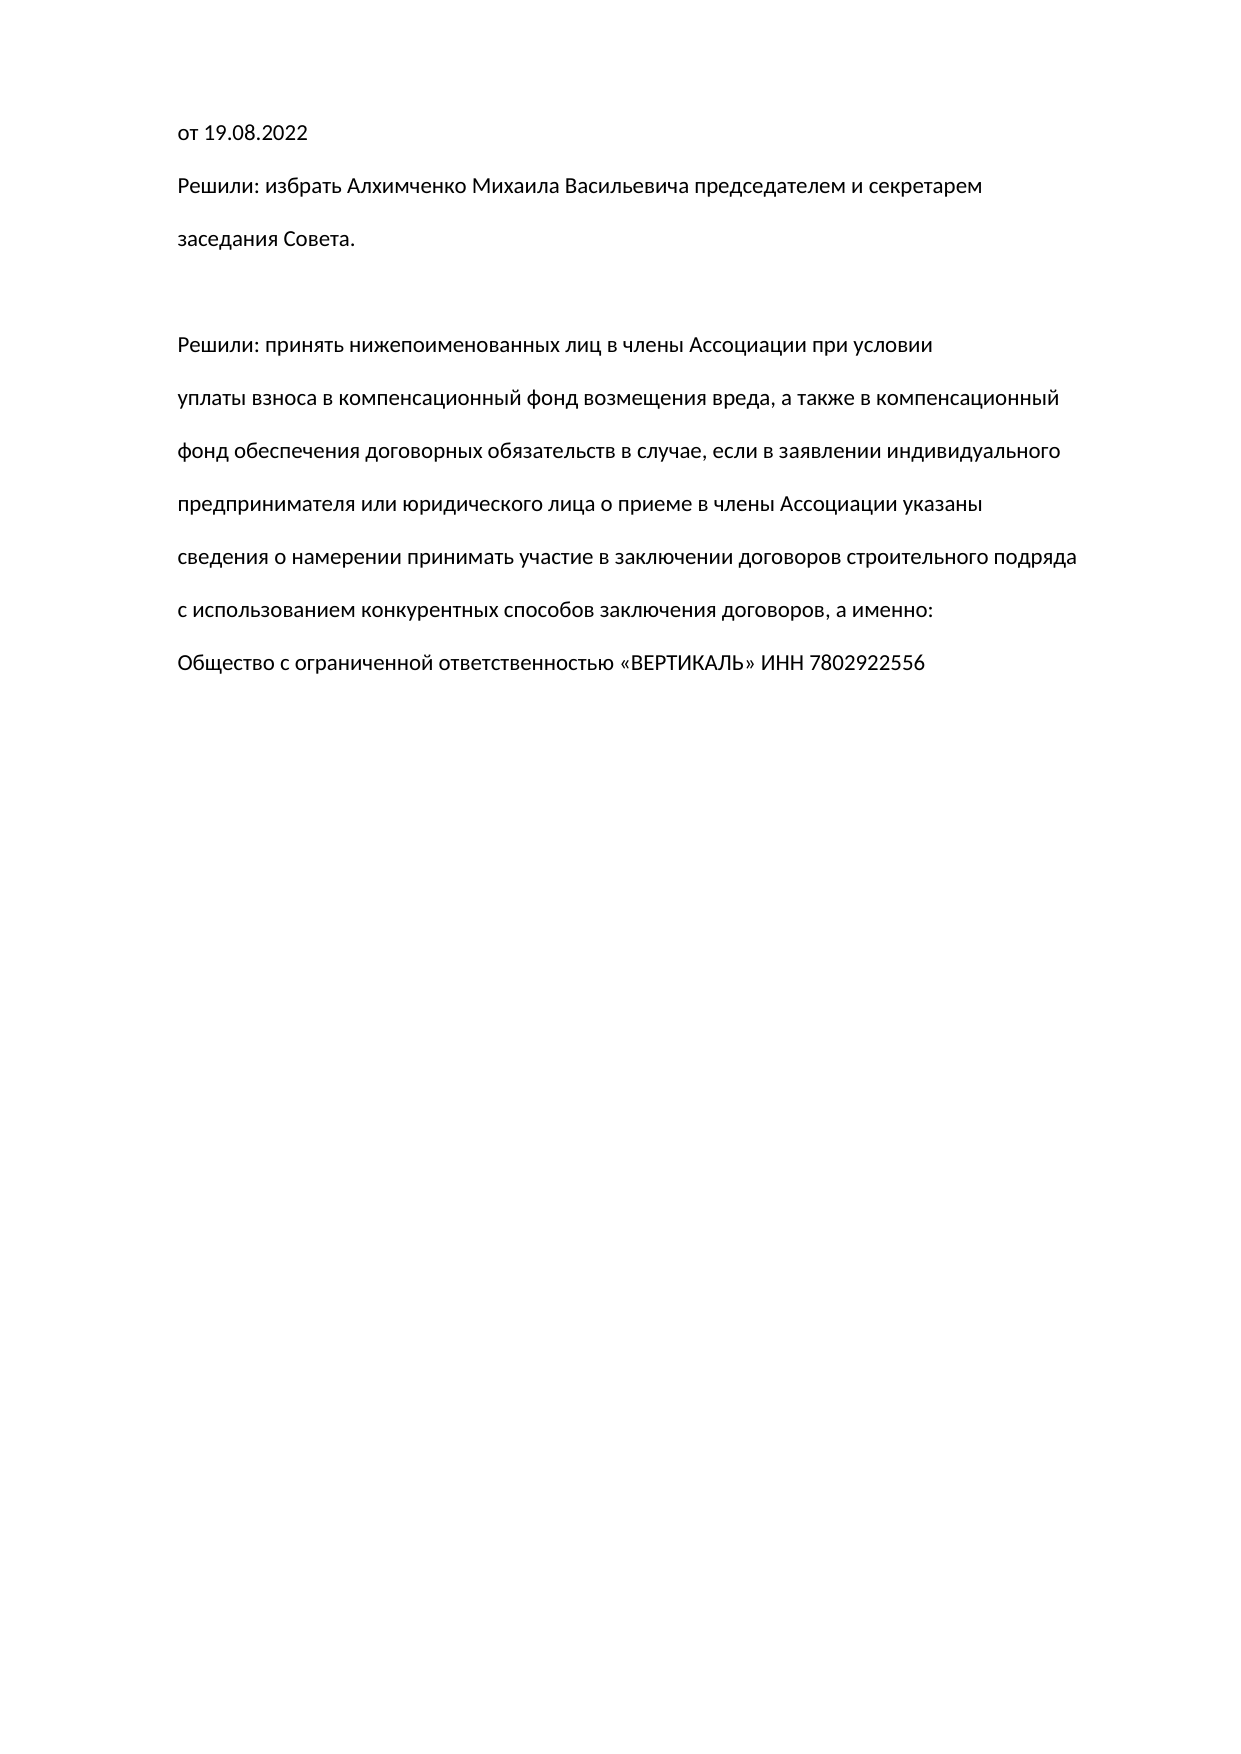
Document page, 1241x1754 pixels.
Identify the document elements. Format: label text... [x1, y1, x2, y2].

text Решили: принять нижепоименованных лиц в члены Ассоциации при условии [177, 330, 1152, 358]
text предпринимателя или юридического лица о приеме в члены Ассоциации указаны [177, 489, 1152, 517]
text Решили: избрать Алхимченко Михаила Васильевича председателем и секретарем [177, 171, 1152, 199]
text сведения о намерении принимать участие в заключении договоров строительного подряда [177, 542, 1152, 570]
text уплаты взноса в компенсационный фонд возмещения вреда, а также в компенсационный [177, 383, 1152, 411]
text заседания Совета. [177, 224, 1152, 252]
text от 19.08.2022 [177, 118, 1152, 146]
text Общество с ограниченной ответственностью «ВЕРТИКАЛЬ» ИНН 7802922556 [177, 648, 1152, 676]
text с использованием конкурентных способов заключения договоров, а именно: [177, 595, 1152, 623]
text фонд обеспечения договорных обязательств в случае, если в заявлении индивидуального [177, 436, 1152, 464]
